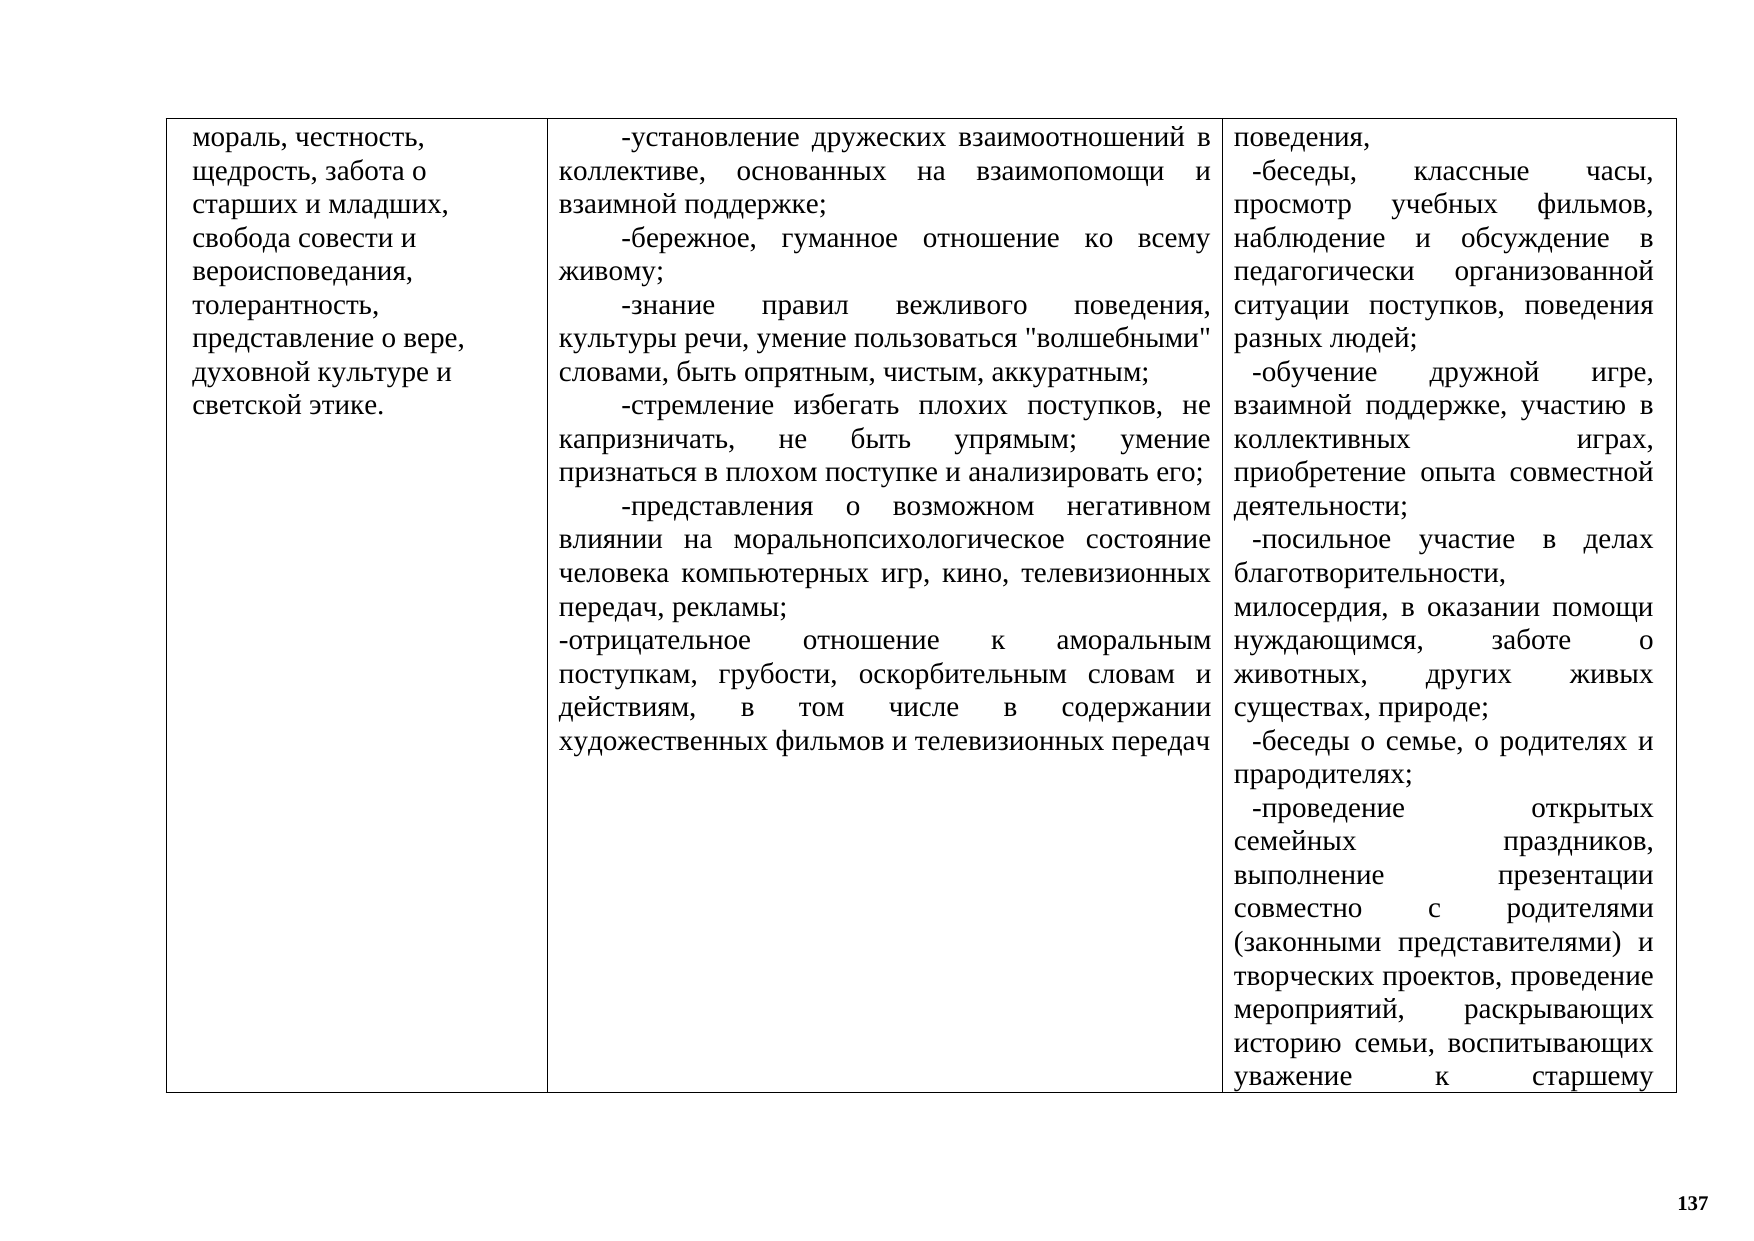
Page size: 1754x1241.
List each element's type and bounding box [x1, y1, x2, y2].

table_cell [548, 119, 1222, 1092]
table_cell [1223, 119, 1676, 1092]
table_cell [167, 119, 547, 1092]
